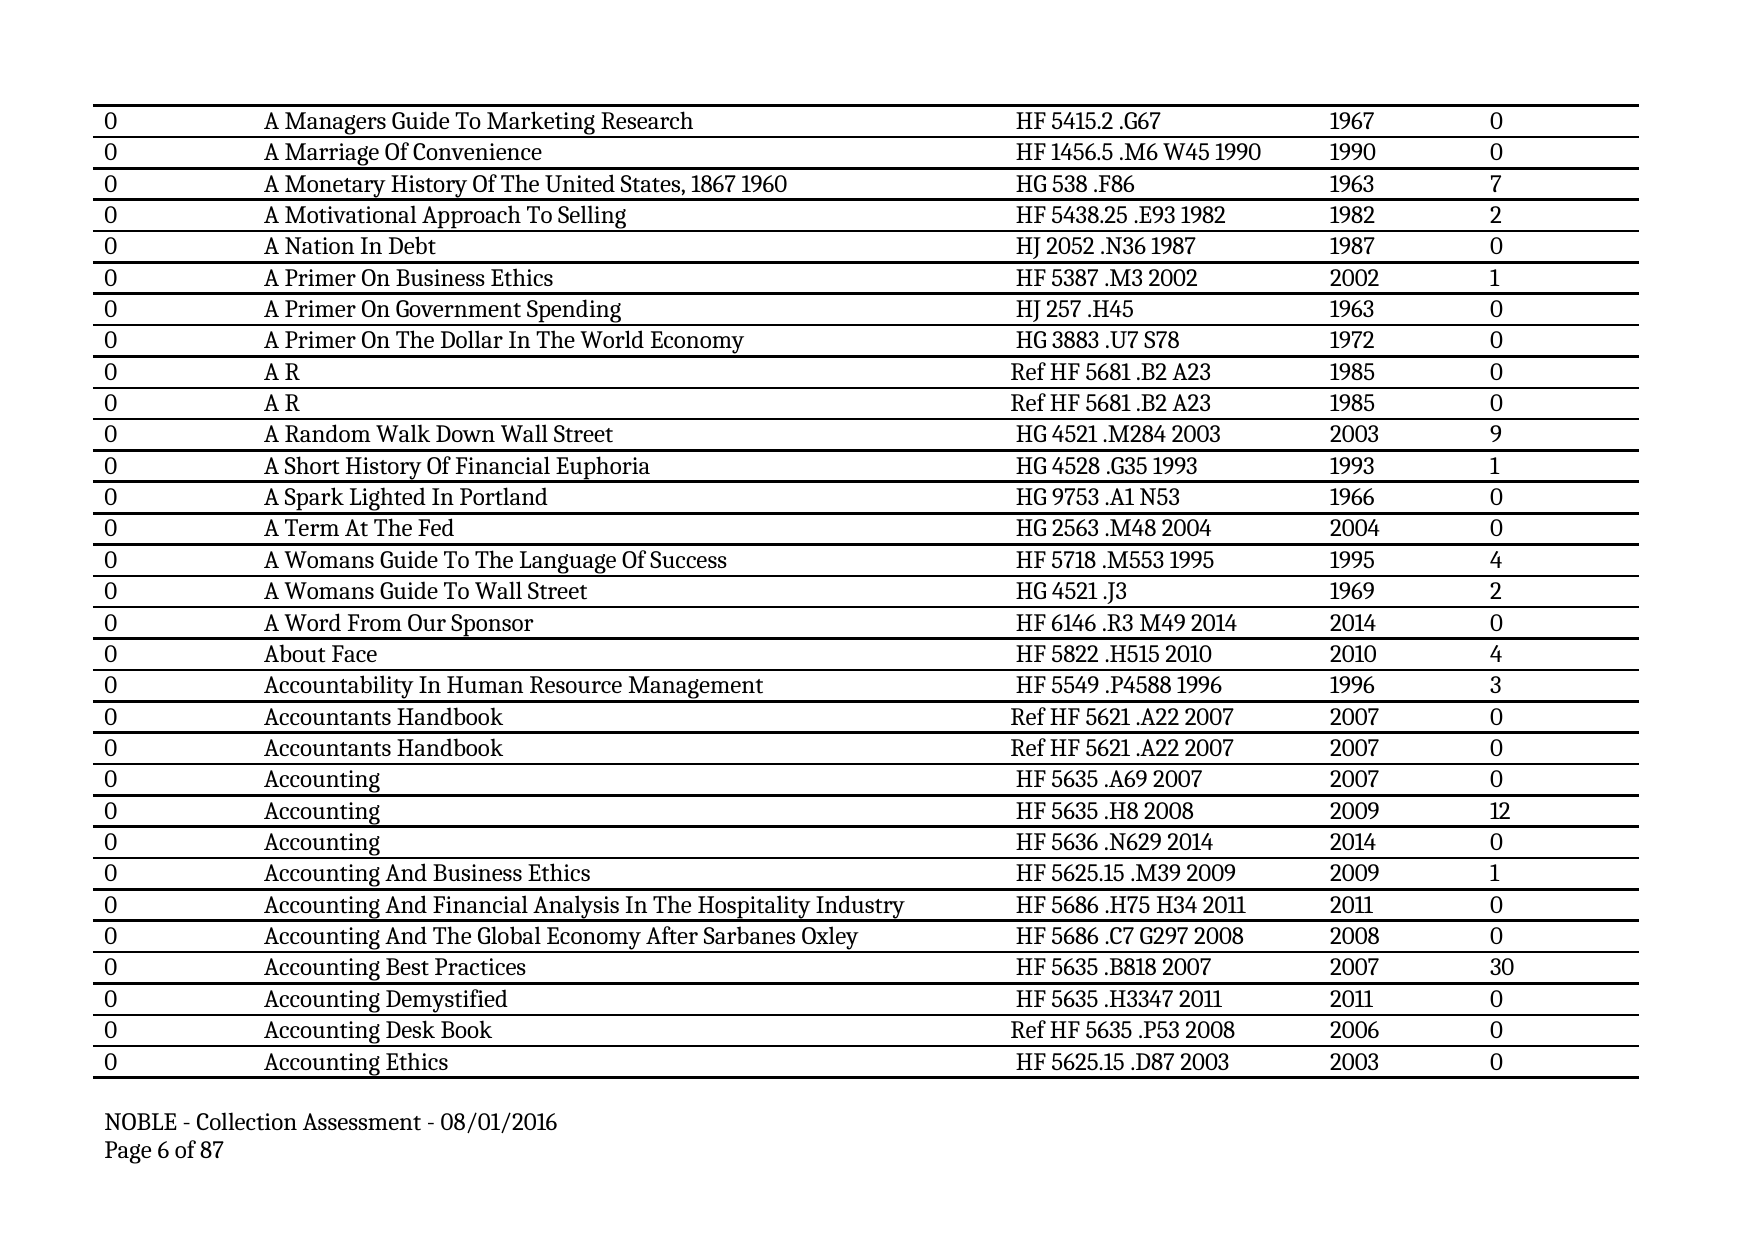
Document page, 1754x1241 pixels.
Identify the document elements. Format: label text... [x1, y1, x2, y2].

table_cell A R [253, 389, 999, 418]
table_cell 0 [1479, 608, 1638, 637]
table_cell Accounting [253, 828, 999, 857]
table_cell Accounting And Financial Analysis In The Hospitality Industry [253, 891, 999, 919]
table_cell HG 4528 .G35 1993 [999, 452, 1319, 480]
table_cell 4 [1479, 546, 1638, 574]
table_cell HF 5686 .C7 G297 2008 [999, 922, 1319, 951]
table_cell HG 4521 .J3 [999, 577, 1319, 606]
table_cell HJ 2052 .N36 1987 [999, 232, 1319, 261]
table_cell 2002 [1319, 264, 1478, 292]
table_cell 0 [93, 765, 253, 794]
table_cell 1995 [1319, 546, 1478, 574]
table_cell HF 5686 .H75 H34 2011 [999, 891, 1319, 919]
table_cell A Primer On Government Spending [253, 295, 999, 324]
table_cell 0 [93, 922, 253, 951]
table_cell 2014 [1319, 828, 1478, 857]
table_cell 0 [1479, 1016, 1638, 1045]
table_cell HF 5549 .P4588 1996 [999, 671, 1319, 700]
table_cell A R [253, 358, 999, 386]
table_cell 0 [1479, 326, 1638, 355]
table_cell 2009 [1319, 797, 1478, 825]
table_cell A Managers Guide To Marketing Research [253, 107, 999, 136]
table_cell 0 [93, 1016, 253, 1045]
table_cell 1985 [1319, 358, 1478, 386]
table_cell 0 [93, 577, 253, 606]
table_cell Ref HF 5681 .B2 A23 [999, 389, 1319, 418]
table_cell 0 [93, 389, 253, 418]
table_cell Ref HF 5681 .B2 A23 [999, 358, 1319, 386]
table_cell 0 [1479, 295, 1638, 324]
table_cell Accounting Demystified [253, 985, 999, 1013]
table_cell HF 5635 .B818 2007 [999, 953, 1319, 982]
table_cell 0 [93, 326, 253, 355]
table_cell 0 [1479, 232, 1638, 261]
table_cell 0 [93, 515, 253, 543]
table_cell Accounting Best Practices [253, 953, 999, 982]
table_cell 12 [1479, 797, 1638, 825]
table_cell Ref HF 5621 .A22 2007 [999, 703, 1319, 731]
table_cell HF 5635 .H8 2008 [999, 797, 1319, 825]
table_cell 0 [1479, 107, 1638, 136]
table_cell 2011 [1319, 891, 1478, 919]
table_cell A Spark Lighted In Portland [253, 483, 999, 512]
table_cell Accountants Handbook [253, 734, 999, 763]
table_cell 7 [1479, 170, 1638, 198]
table_cell Accounting [253, 765, 999, 794]
table_cell 2004 [1319, 515, 1478, 543]
table_cell HF 5636 .N629 2014 [999, 828, 1319, 857]
table_cell 0 [93, 420, 253, 449]
table_cell 0 [93, 546, 253, 574]
table_cell 1 [1479, 859, 1638, 888]
table_cell 2 [1479, 201, 1638, 229]
table_cell 0 [93, 232, 253, 261]
table_cell A Motivational Approach To Selling [253, 201, 999, 229]
table_cell 1963 [1319, 295, 1478, 324]
table_cell 2010 [1319, 640, 1478, 668]
table_cell 0 [93, 640, 253, 668]
table_cell HF 5625.15 .D87 2003 [999, 1047, 1319, 1076]
table_cell HF 5718 .M553 1995 [999, 546, 1319, 574]
table_cell 2014 [1319, 608, 1478, 637]
table_cell 1982 [1319, 201, 1478, 229]
table_cell 1996 [1319, 671, 1478, 700]
table_cell 0 [93, 358, 253, 386]
table_cell 0 [93, 138, 253, 167]
table_cell Accounting Desk Book [253, 1016, 999, 1045]
table_cell 2009 [1319, 859, 1478, 888]
table_cell A Primer On Business Ethics [253, 264, 999, 292]
table_cell 1 [1479, 452, 1638, 480]
table_cell 0 [1479, 483, 1638, 512]
table_cell 2007 [1319, 734, 1478, 763]
table_cell 0 [1479, 515, 1638, 543]
table_cell 1969 [1319, 577, 1478, 606]
table_cell 2011 [1319, 985, 1478, 1013]
table_cell HF 1456.5 .M6 W45 1990 [999, 138, 1319, 167]
table_cell A Nation In Debt [253, 232, 999, 261]
table_cell HG 2563 .M48 2004 [999, 515, 1319, 543]
table_cell HG 4521 .M284 2003 [999, 420, 1319, 449]
table_cell 1985 [1319, 389, 1478, 418]
table_cell 0 [93, 1047, 253, 1076]
table_cell 1990 [1319, 138, 1478, 167]
table_cell HF 5387 .M3 2002 [999, 264, 1319, 292]
table_cell 0 [93, 608, 253, 637]
table_cell HF 6146 .R3 M49 2014 [999, 608, 1319, 637]
table_cell 0 [93, 797, 253, 825]
table_cell 0 [1479, 389, 1638, 418]
table_cell 1966 [1319, 483, 1478, 512]
table_cell Accountants Handbook [253, 703, 999, 731]
table_cell 2007 [1319, 765, 1478, 794]
table_cell 0 [1479, 985, 1638, 1013]
table_cell 0 [93, 264, 253, 292]
table_cell 0 [93, 107, 253, 136]
table_cell 2008 [1319, 922, 1478, 951]
table_cell A Short History Of Financial Euphoria [253, 452, 999, 480]
table_cell Accounting And The Global Economy After Sarbanes Oxley [253, 922, 999, 951]
table_cell 0 [1479, 891, 1638, 919]
table_cell Ref HF 5635 .P53 2008 [999, 1016, 1319, 1045]
table_cell 0 [1479, 138, 1638, 167]
table_cell 0 [93, 859, 253, 888]
table_cell 0 [93, 671, 253, 700]
table_cell 1993 [1319, 452, 1478, 480]
table_cell HG 3883 .U7 S78 [999, 326, 1319, 355]
table_cell HF 5635 .A69 2007 [999, 765, 1319, 794]
table_cell 0 [1479, 703, 1638, 731]
table_cell HF 5635 .H3347 2011 [999, 985, 1319, 1013]
table_cell A Word From Our Sponsor [253, 608, 999, 637]
table_cell 0 [1479, 922, 1638, 951]
table_cell 0 [1479, 765, 1638, 794]
table_cell HF 5415.2 .G67 [999, 107, 1319, 136]
table_cell 0 [93, 295, 253, 324]
table_cell 2006 [1319, 1016, 1478, 1045]
table_cell A Womans Guide To Wall Street [253, 577, 999, 606]
table_cell 2007 [1319, 703, 1478, 731]
table_cell 1972 [1319, 326, 1478, 355]
table_cell HF 5822 .H515 2010 [999, 640, 1319, 668]
table_cell 3 [1479, 671, 1638, 700]
table_cell A Marriage Of Convenience [253, 138, 999, 167]
table_cell 0 [93, 201, 253, 229]
table_cell 9 [1479, 420, 1638, 449]
table_cell HF 5625.15 .M39 2009 [999, 859, 1319, 888]
table_cell 0 [93, 734, 253, 763]
table_cell 1963 [1319, 170, 1478, 198]
table_cell 0 [93, 170, 253, 198]
table_cell 0 [93, 953, 253, 982]
table_cell 0 [93, 703, 253, 731]
table_cell 0 [93, 891, 253, 919]
table_cell A Monetary History Of The United States, 1867 1960 [253, 170, 999, 198]
table_cell 30 [1479, 953, 1638, 982]
table_cell 0 [1479, 358, 1638, 386]
table_cell 0 [1479, 1047, 1638, 1076]
table_cell Accounting And Business Ethics [253, 859, 999, 888]
table_cell 1967 [1319, 107, 1478, 136]
table_cell Accounting Ethics [253, 1047, 999, 1076]
table_cell A Term At The Fed [253, 515, 999, 543]
table_cell Ref HF 5621 .A22 2007 [999, 734, 1319, 763]
table_cell 2003 [1319, 1047, 1478, 1076]
table_cell A Womans Guide To The Language Of Success [253, 546, 999, 574]
table_cell 1987 [1319, 232, 1478, 261]
table_cell HJ 257 .H45 [999, 295, 1319, 324]
table_cell Accountability In Human Resource Management [253, 671, 999, 700]
table_cell 0 [93, 452, 253, 480]
table_cell 0 [1479, 828, 1638, 857]
table_cell 2 [1479, 577, 1638, 606]
table_cell 2003 [1319, 420, 1478, 449]
table_cell About Face [253, 640, 999, 668]
table_cell 0 [93, 985, 253, 1013]
table_cell 4 [1479, 640, 1638, 668]
table_cell HG 538 .F86 [999, 170, 1319, 198]
table_cell A Random Walk Down Wall Street [253, 420, 999, 449]
table_cell 0 [1479, 734, 1638, 763]
table_cell 0 [93, 828, 253, 857]
table_cell HG 9753 .A1 N53 [999, 483, 1319, 512]
table_cell 1 [1479, 264, 1638, 292]
table_cell 0 [93, 483, 253, 512]
table_cell A Primer On The Dollar In The World Economy [253, 326, 999, 355]
table_cell HF 5438.25 .E93 1982 [999, 201, 1319, 229]
table_cell 2007 [1319, 953, 1478, 982]
table_cell Accounting [253, 797, 999, 825]
